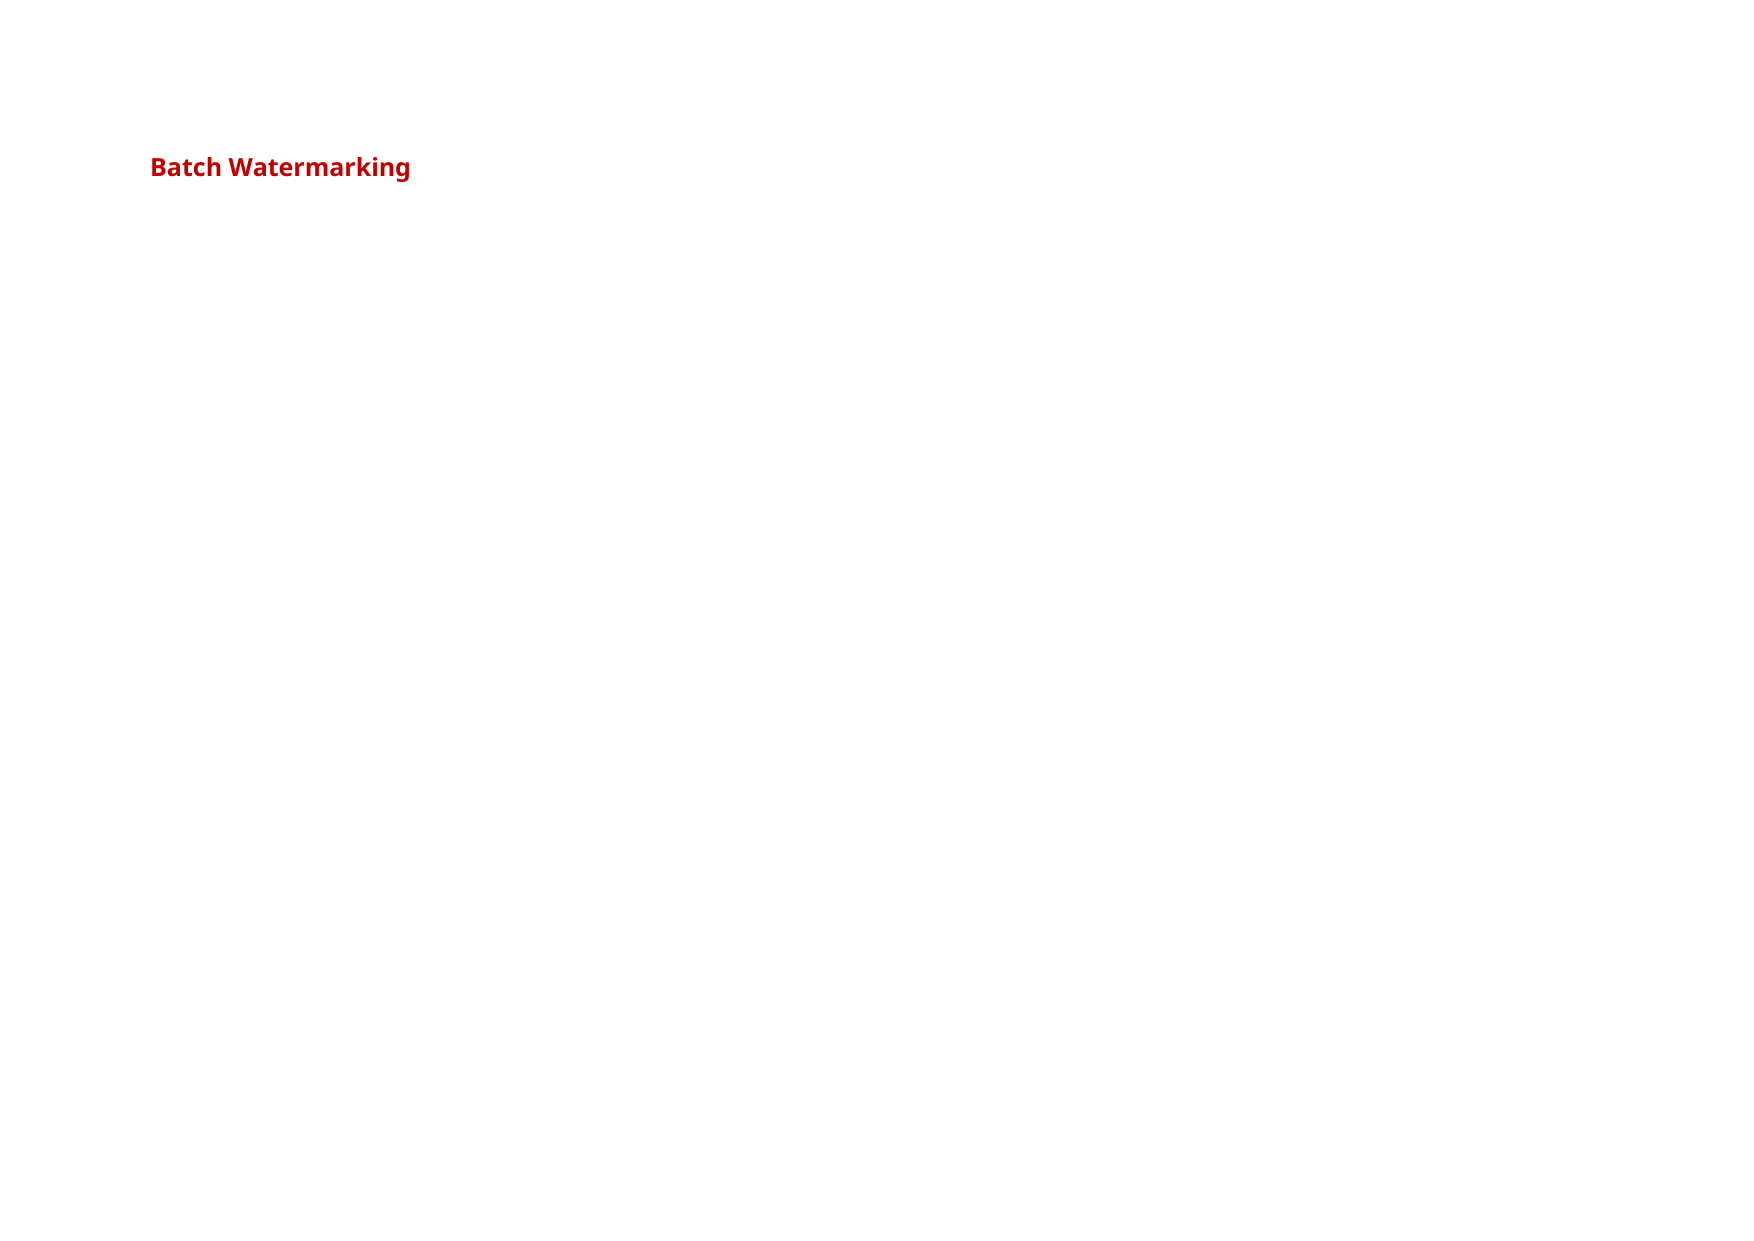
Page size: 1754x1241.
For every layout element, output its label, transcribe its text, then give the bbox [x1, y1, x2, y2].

text Batch Watermarking [150, 150, 1604, 184]
